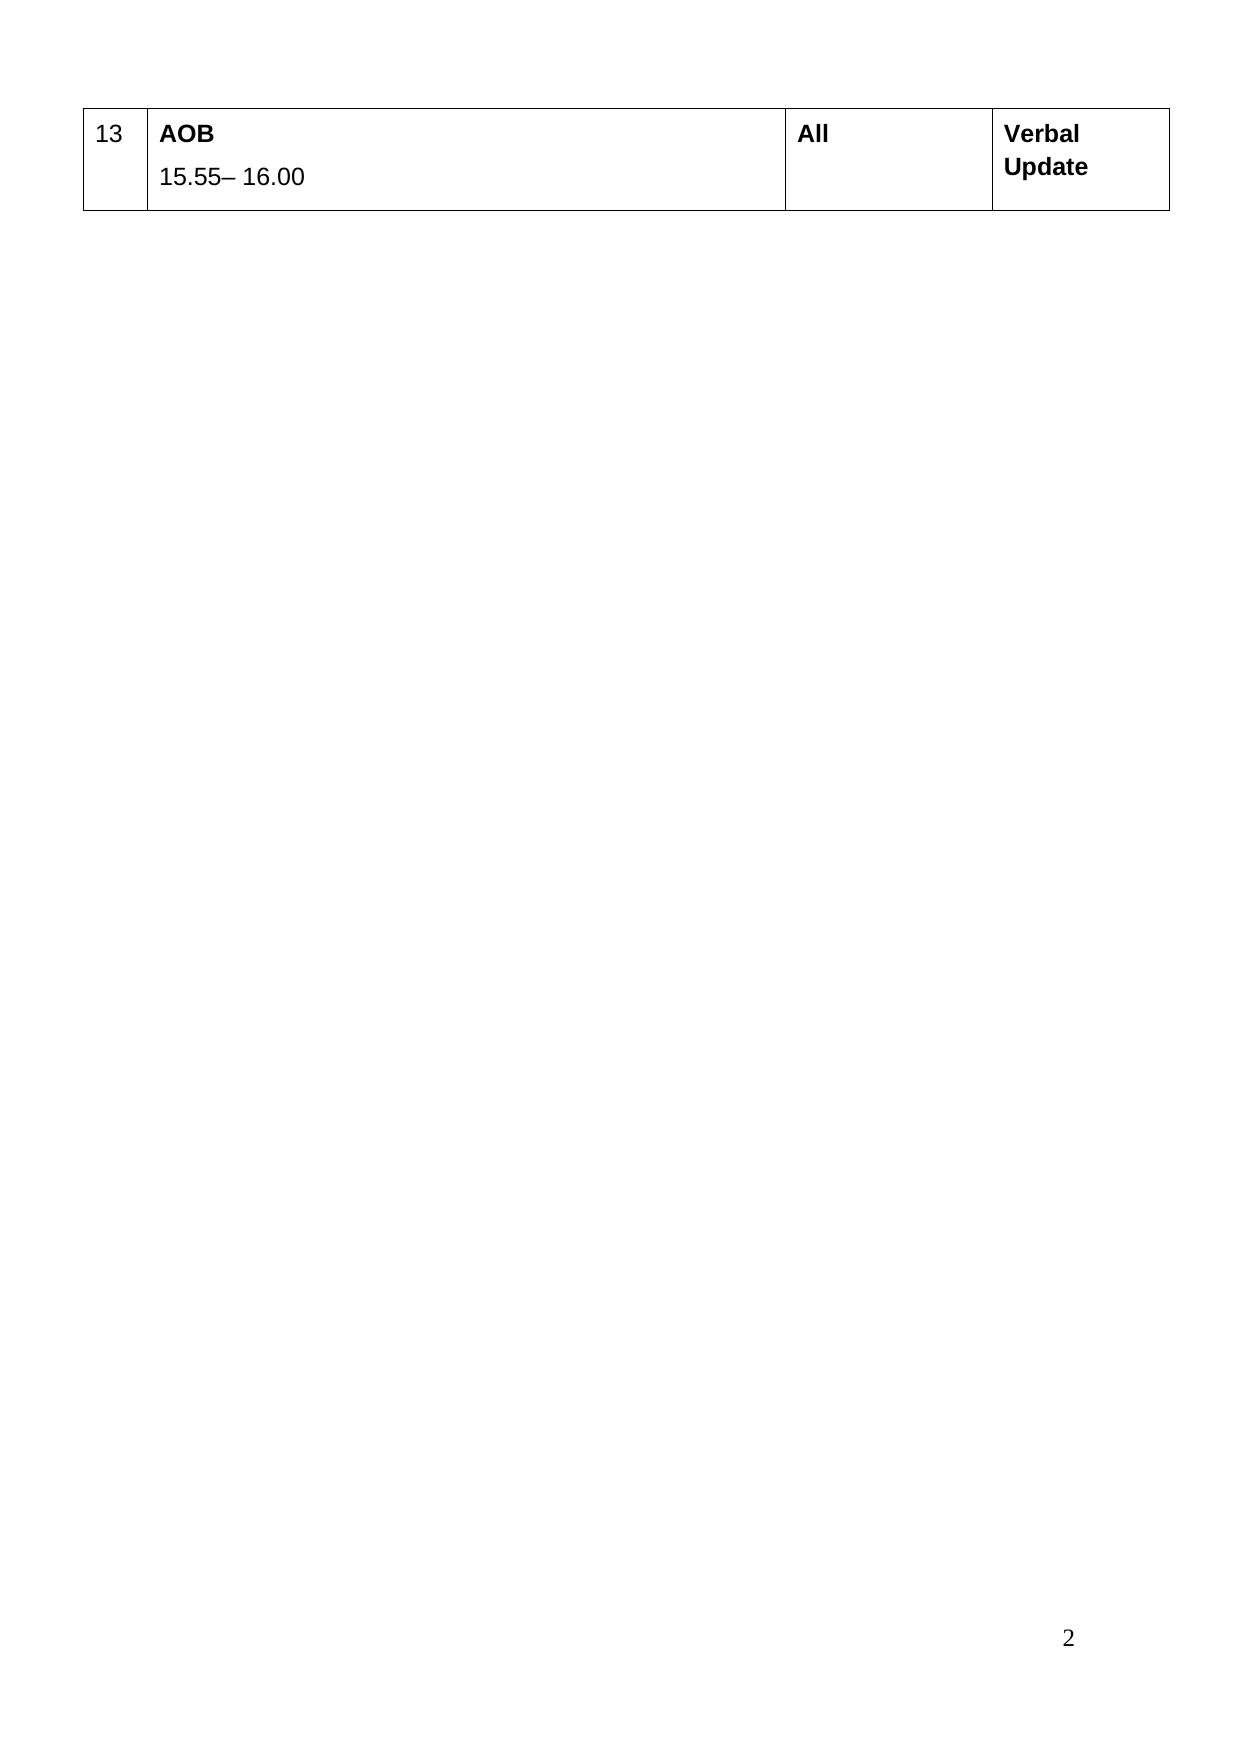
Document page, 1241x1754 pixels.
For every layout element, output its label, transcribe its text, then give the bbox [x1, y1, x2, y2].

table_cell Verbal Update [993, 109, 1169, 210]
table_cell All [786, 109, 992, 210]
table_cell AOB 15.55– 16.00 [148, 109, 785, 210]
table_cell 13 [84, 109, 147, 210]
